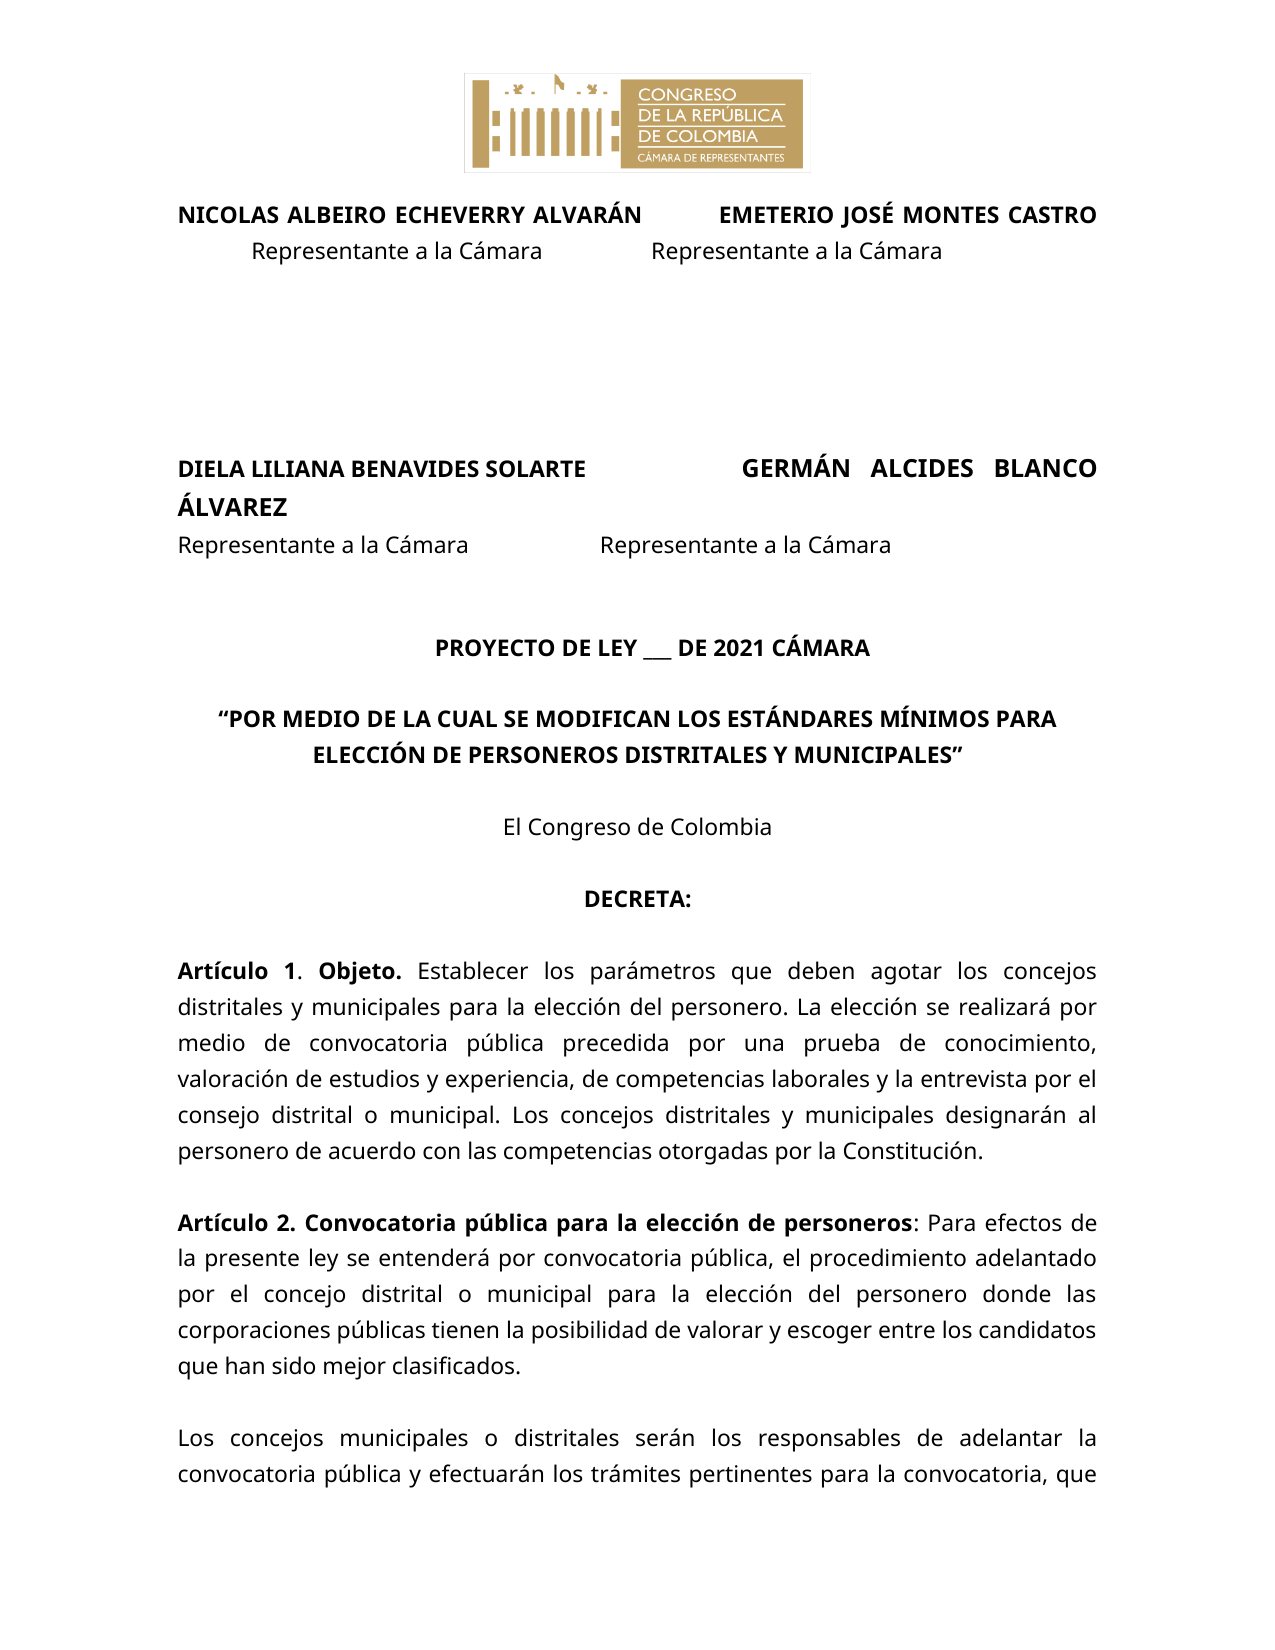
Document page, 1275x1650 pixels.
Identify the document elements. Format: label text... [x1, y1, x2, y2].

text Representante a la Cámara Representante a la Cámara [177, 528, 1098, 560]
text DIELA LILIANA BENAVIDES SOLARTE GERMÁN ALCIDES BLANCO ÁLVAREZ [177, 450, 1098, 523]
text NICOLAS ALBEIRO ECHEVERRY ALVARÁN EMETERIO JOSÉ MONTES CASTRO Representante a la Cámara Representante a la Cámara [177, 199, 1098, 266]
text “POR MEDIO DE LA CUAL SE MODIFICAN LOS ESTÁNDARES MÍNIMOS PARA ELECCIÓN DE PERSONEROS DISTRITALES Y MUNICIPALES” [177, 703, 1098, 771]
text Artículo 1. Objeto. Establecer los parámetros que deben agotar los concejos distritales y municipales para la elección del personero. La elección se realizará por medio de convocatoria pública precedida por una prueba de conocimiento, valoración de estudios y experiencia, de competencias laborales y la entrevista por el consejo distrital o municipal. Los concejos distritales y municipales designarán al personero de acuerdo con las competencias otorgadas por la Constitución. [177, 955, 1098, 1166]
text Artículo 2. Convocatoria pública para la elección de personeros: Para efectos de la presente ley se entenderá por convocatoria pública, el procedimiento adelantado por el concejo distrital o municipal para la elección del personero donde las corporaciones públicas tienen la posibilidad de valorar y escoger entre los candidatos que han sido mejor clasificados. [177, 1206, 1098, 1381]
text PROYECTO DE LEY ___ DE 2021 CÁMARA [177, 631, 1098, 663]
picture [464, 73, 811, 173]
text El Congreso de Colombia [177, 811, 1098, 842]
text DECRETA: [177, 883, 1098, 914]
